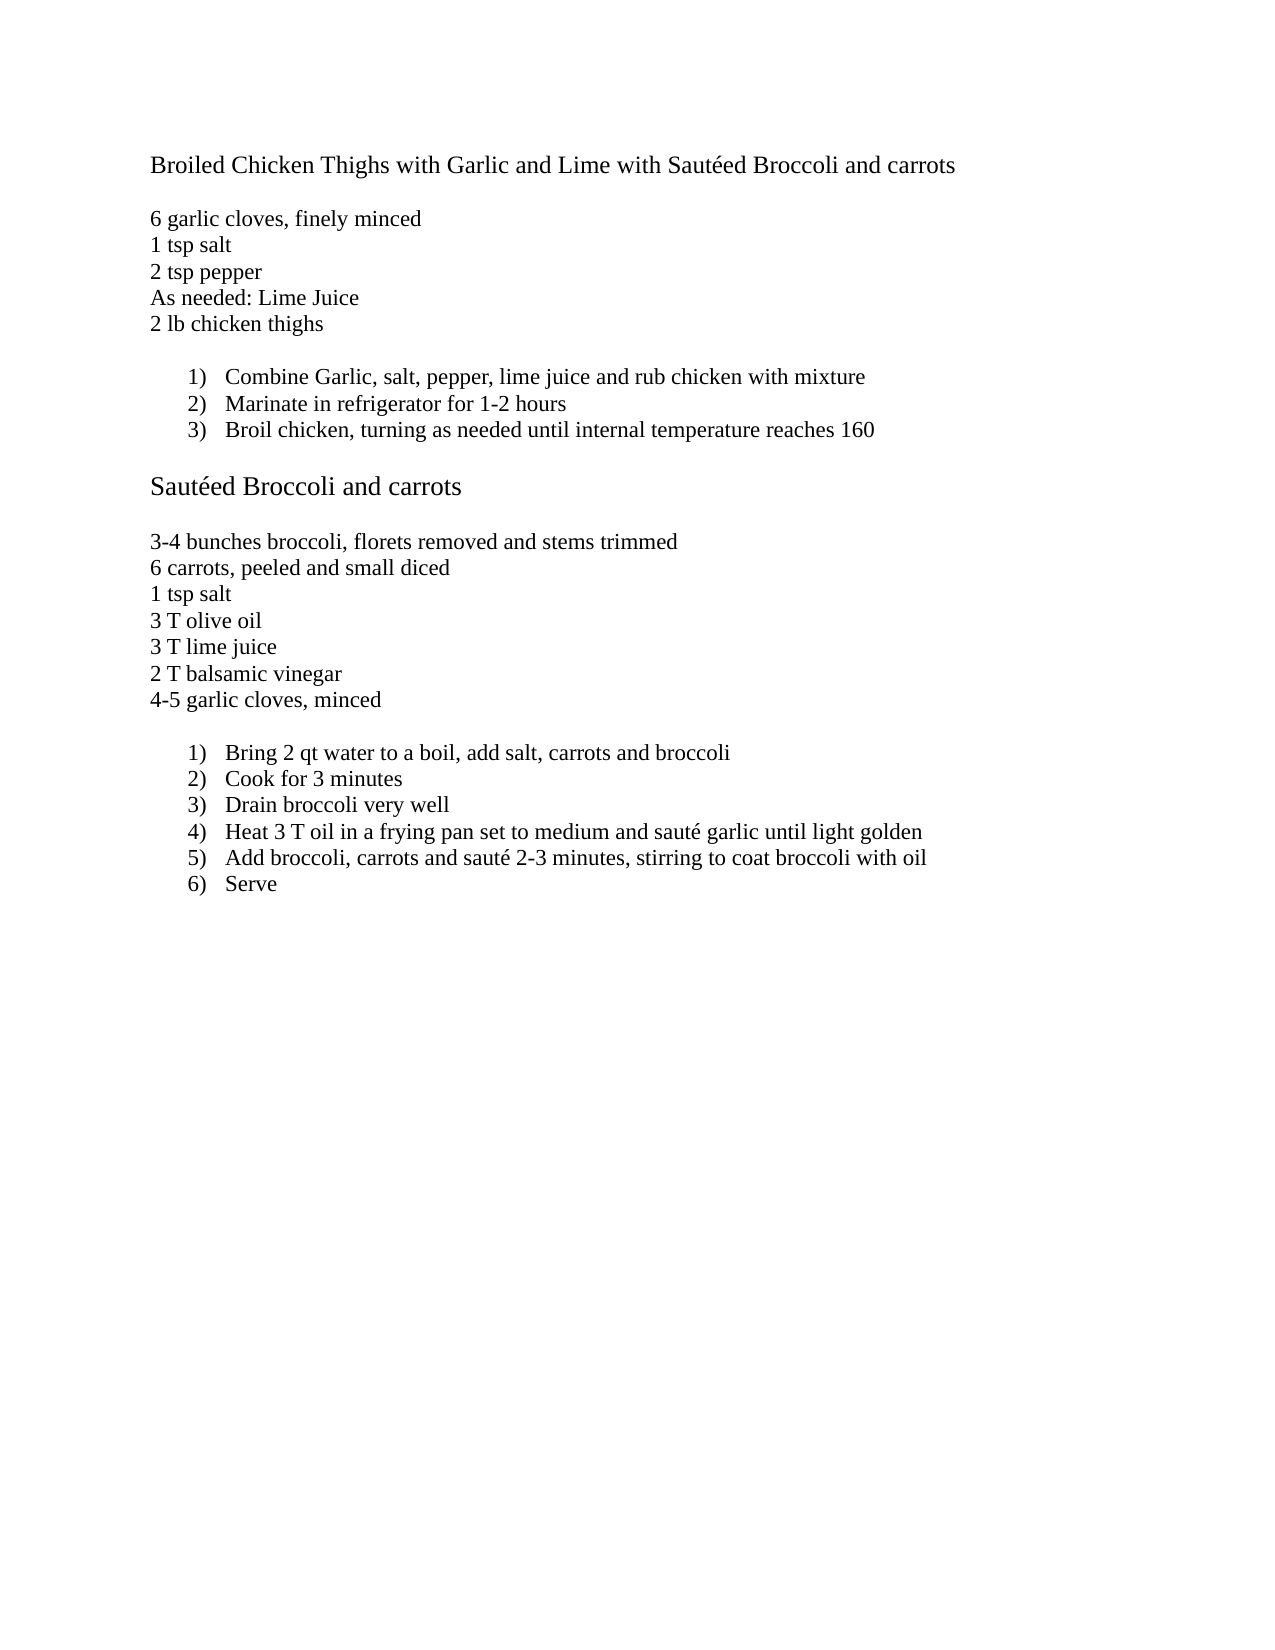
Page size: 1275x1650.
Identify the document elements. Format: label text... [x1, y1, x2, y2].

text 3-4 bunches broccoli, florets removed and stems trimmed [150, 528, 1125, 554]
list Serve [187, 870, 1125, 897]
list Bring 2 qt water to a boil, add salt, carrots and broccoli [187, 739, 1125, 765]
text As needed: Lime Juice [150, 284, 1125, 311]
text 2 lb chicken thighs [150, 311, 1125, 337]
text 6 carrots, peeled and small diced [150, 554, 1125, 581]
text 3 T lime juice [150, 633, 1125, 659]
text 1 tsp salt [150, 231, 1125, 258]
text 6 garlic cloves, finely minced [150, 205, 1125, 231]
list Combine Garlic, salt, pepper, lime juice and rub chicken with mixture [187, 363, 1125, 389]
list Heat 3 T oil in a frying pan set to medium and sauté garlic until light golden [187, 818, 1125, 844]
text Broiled Chicken Thighs with Garlic and Lime with Sautéed Broccoli and carrots [150, 150, 1125, 179]
text 2 tsp pepper [150, 258, 1125, 284]
list Drain broccoli very well [187, 791, 1125, 818]
list Add broccoli, carrots and sauté 2-3 minutes, stirring to coat broccoli with oil [187, 844, 1125, 870]
text 3 T olive oil [150, 607, 1125, 633]
text 1 tsp salt [150, 581, 1125, 607]
list Cook for 3 minutes [187, 765, 1125, 791]
text Sautéed Broccoli and carrots [150, 470, 1125, 501]
text 2 T balsamic vinegar [150, 659, 1125, 686]
text 4-5 garlic cloves, minced [150, 686, 1125, 712]
list Marinate in refrigerator for 1-2 hours [187, 389, 1125, 416]
list Broil chicken, turning as needed until internal temperature reaches 160 [187, 416, 1125, 442]
